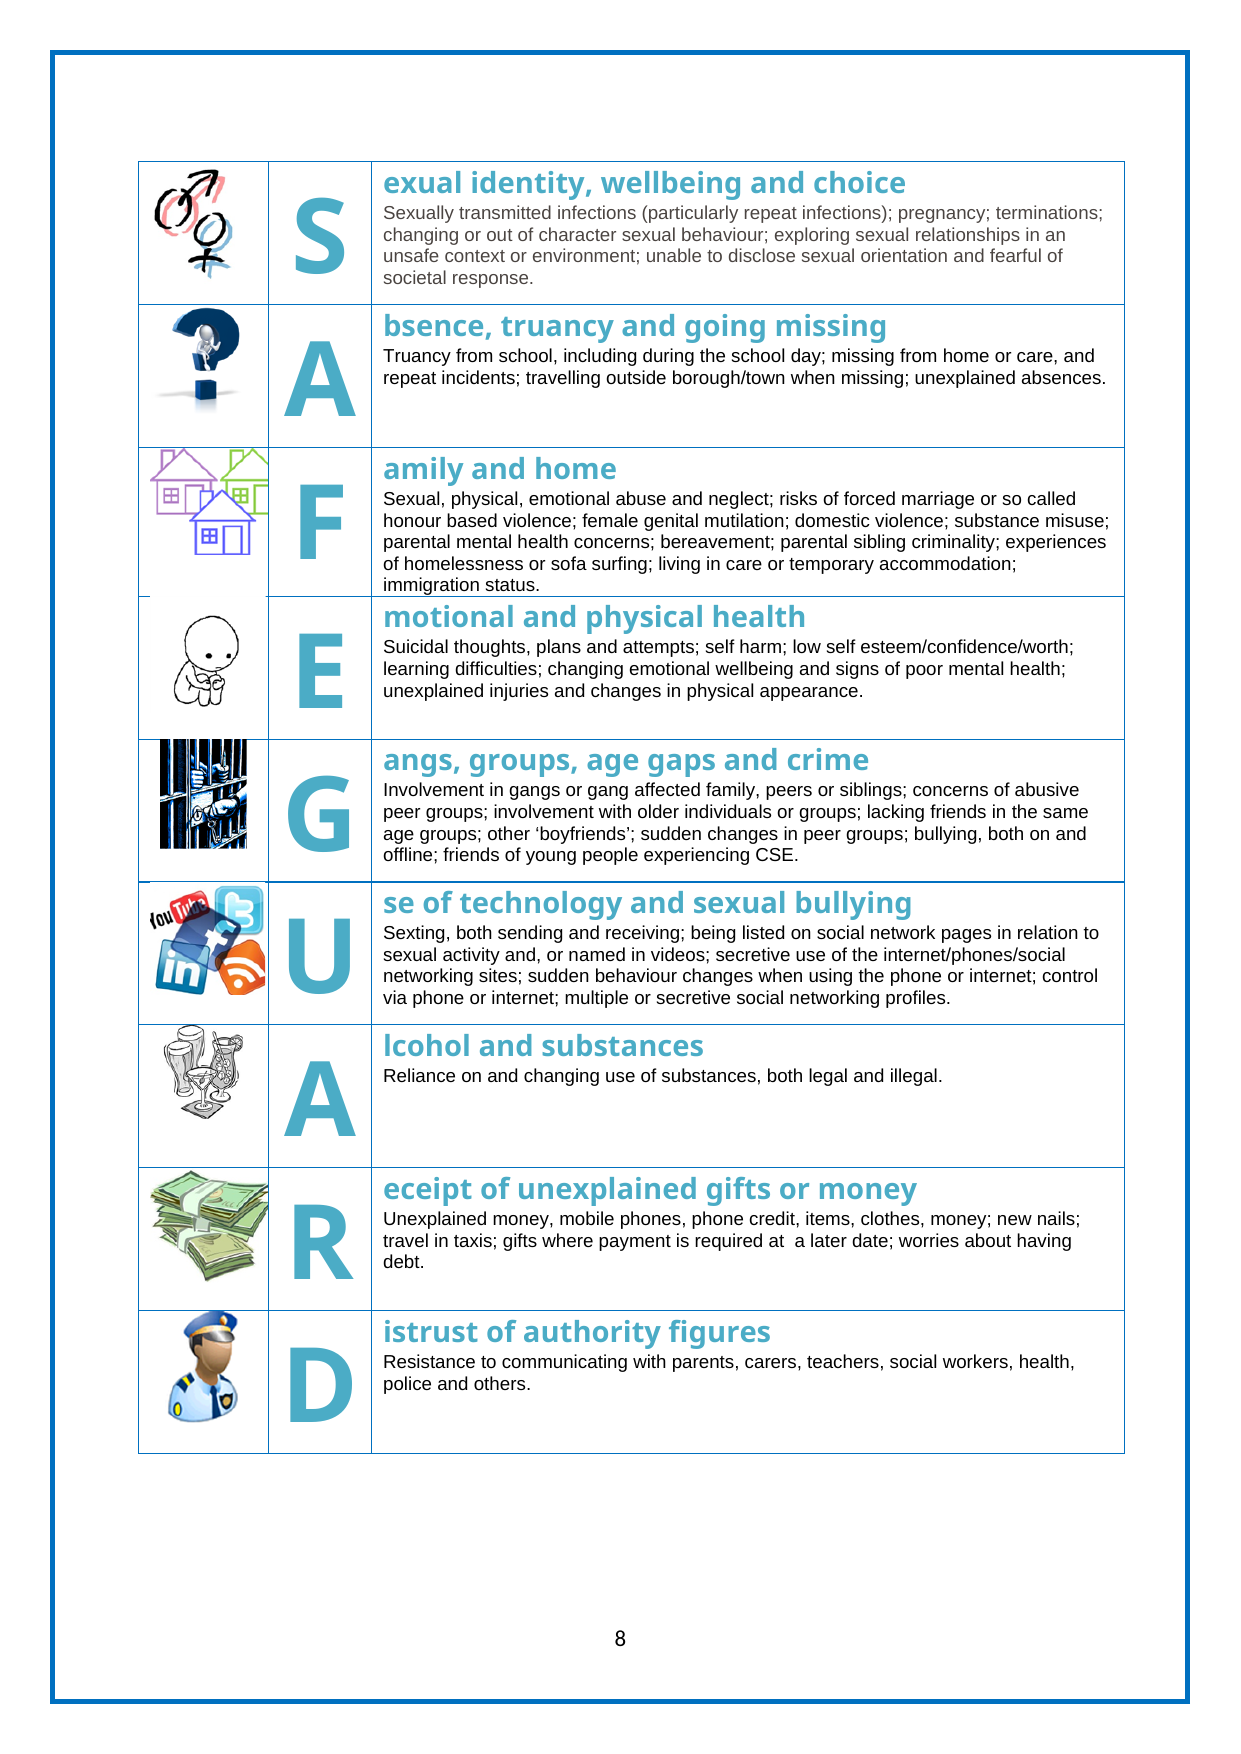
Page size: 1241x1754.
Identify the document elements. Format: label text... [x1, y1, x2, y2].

table_cell A [269, 1025, 371, 1167]
table_cell [139, 448, 268, 596]
table_header [139, 162, 268, 304]
picture [150, 596, 266, 713]
picture [160, 739, 247, 849]
table_cell E [269, 597, 371, 738]
table_cell F [269, 448, 371, 596]
table_cell se of technology and sexual bullying Sexting, both sending and receiving; being listed on social network pages in relation to sexual activity and, or named in videos; secretive use of the internet/phones/social networking sites; sudden behaviour changes when using the phone or internet; control via phone or internet; multiple or secretive social networking profiles. [372, 883, 1124, 1024]
table_cell [139, 740, 268, 881]
table_cell [139, 883, 268, 1024]
table_header S [269, 162, 371, 304]
table_cell [139, 597, 268, 738]
picture [150, 162, 237, 284]
table_cell lcohol and substances Reliance on and changing use of substances, both legal and illegal. [372, 1025, 1124, 1167]
table_cell A [269, 305, 371, 447]
picture [150, 882, 265, 995]
table_cell D [269, 1311, 371, 1453]
table_cell [139, 1168, 268, 1310]
picture [163, 1025, 243, 1119]
picture [150, 305, 252, 414]
picture [150, 1168, 268, 1283]
table_cell motional and physical health Suicidal thoughts, plans and attempts; self harm; low self esteem/confidence/worth; learning difficulties; changing emotional wellbeing and signs of poor mental health; unexplained injuries and changes in physical appearance. [372, 597, 1124, 738]
table_cell G [269, 740, 371, 881]
table_cell bsence, truancy and going missing Truancy from school, including during the school day; missing from home or care, and repeat incidents; travelling outside borough/town when missing; unexplained absences. [372, 305, 1124, 447]
table_cell [139, 1311, 268, 1453]
picture [150, 448, 268, 555]
table_header exual identity, wellbeing and choice Sexually transmitted infections (particularly repeat infections); pregnancy; terminations; changing or out of character sexual behaviour; exploring sexual relationships in an unsafe context or environment; unable to disclose sexual orientation and fearful of societal response. [372, 162, 1124, 304]
table_cell [139, 305, 268, 447]
table_cell istrust of authority figures Resistance to communicating with parents, carers, teachers, social workers, health, police and others. [372, 1311, 1124, 1453]
table_cell eceipt of unexplained gifts or money Unexplained money, mobile phones, phone credit, items, clothes, money; new nails; travel in taxis; gifts where payment is required at a later date; worries about having debt. [372, 1168, 1124, 1310]
picture [150, 1311, 262, 1423]
table_cell U [269, 883, 371, 1024]
table_cell [139, 1025, 268, 1167]
table_cell R [269, 1168, 371, 1310]
table_cell amily and home Sexual, physical, emotional abuse and neglect; risks of forced marriage or so called honour based violence; female genital mutilation; domestic violence; substance misuse; parental mental health concerns; bereavement; parental sibling criminality; experiences of homelessness or sofa surfing; living in care or temporary accommodation; immigration status. [372, 448, 1124, 596]
table_cell angs, groups, age gaps and crime Involvement in gangs or gang affected family, peers or siblings; concerns of abusive peer groups; involvement with older individuals or groups; lacking friends in the same age groups; other ‘boyfriends’; sudden changes in peer groups; bullying, both on and offline; friends of young people experiencing CSE. [372, 740, 1124, 881]
